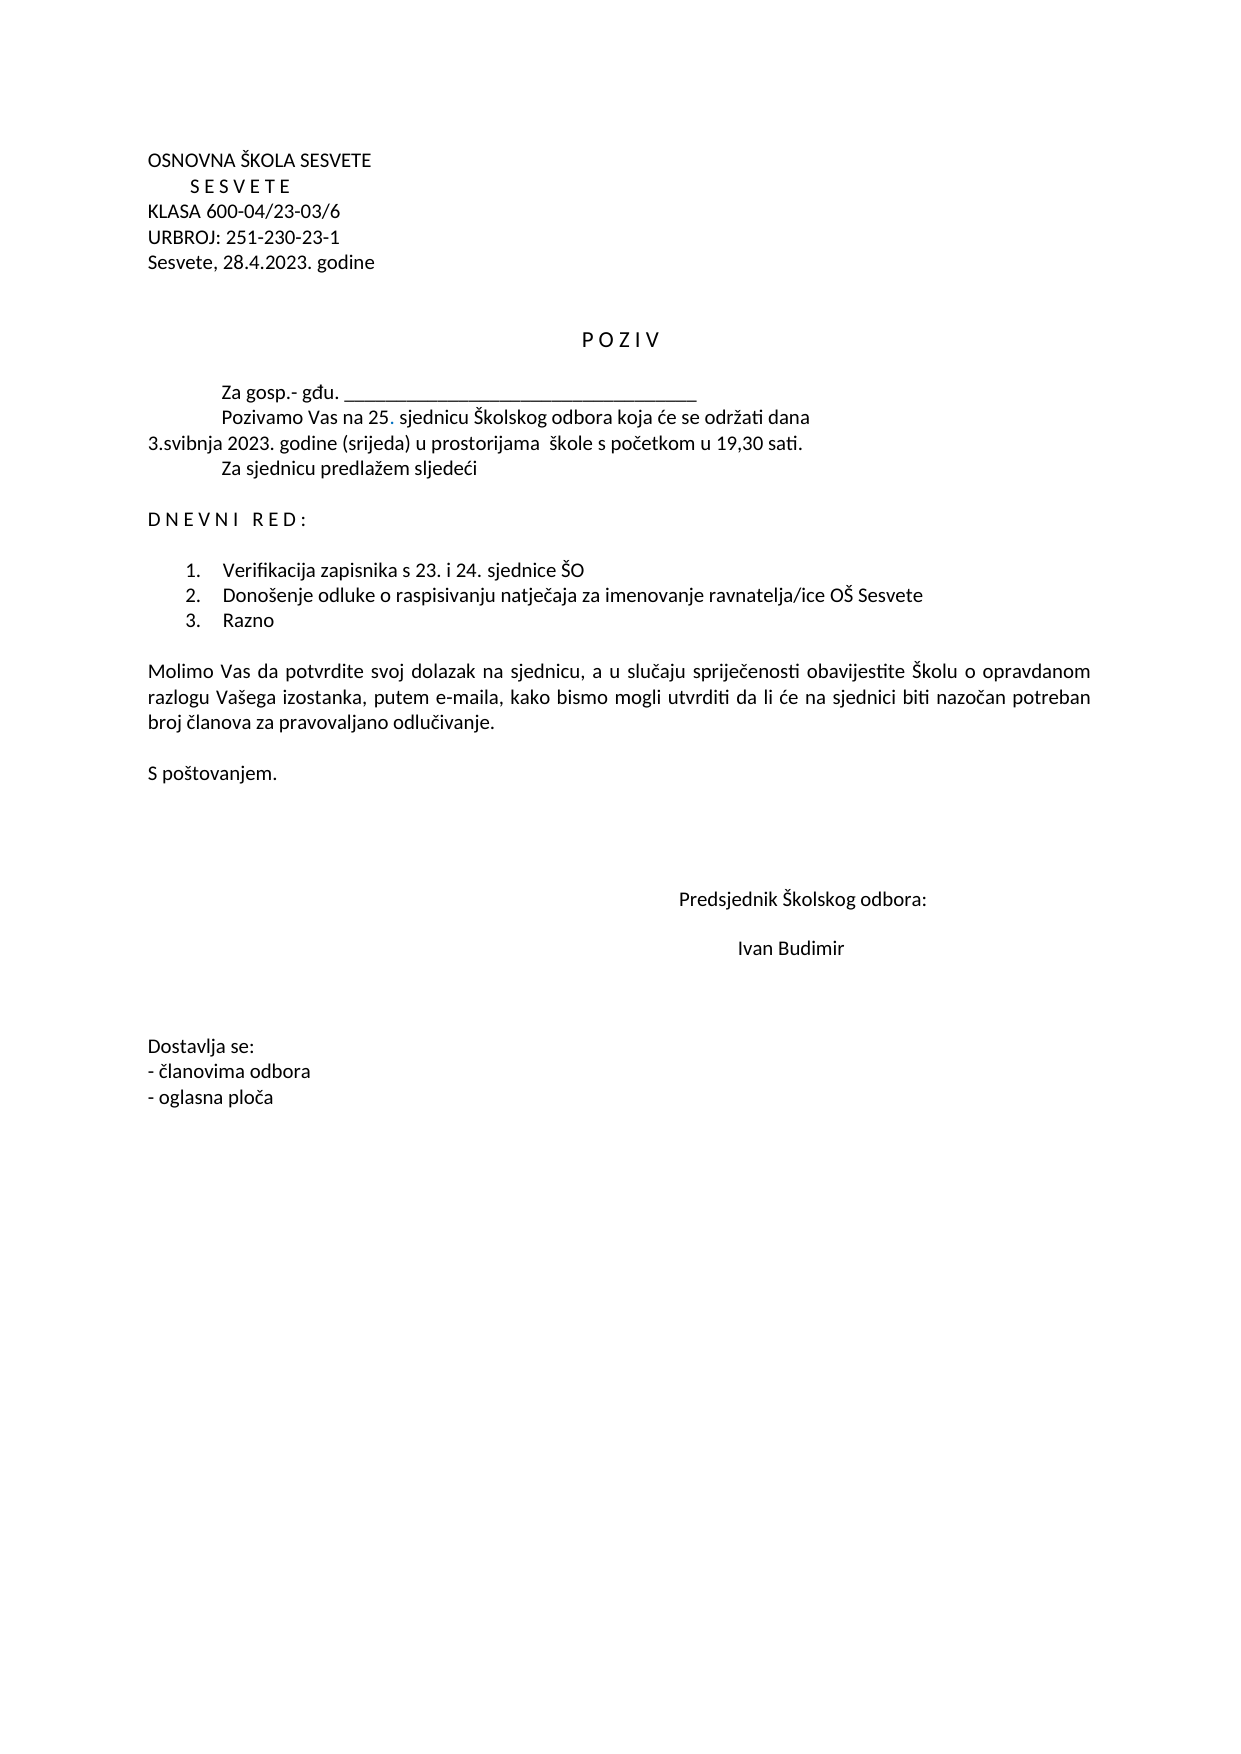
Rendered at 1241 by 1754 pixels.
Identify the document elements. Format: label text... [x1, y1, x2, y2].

text S poštovanjem. [148, 760, 1093, 786]
text - oglasna ploča [148, 1084, 1093, 1109]
list Razno [185, 608, 1093, 633]
text Za gosp.- gđu. __________________________________ [148, 379, 1093, 404]
text - članovima odbora [148, 1058, 1093, 1084]
text Ivan Budimir [148, 935, 1093, 961]
list Verifikacija zapisnika s 23. i 24. sjednice ŠO [185, 557, 1093, 582]
text Dostavlja se: [148, 1033, 1093, 1058]
text KLASA 600-04/23-03/6 [148, 198, 1093, 224]
text Pozivamo Vas na 25. sjednicu Školskog odbora koja će se održati dana [148, 404, 1093, 430]
text 3.svibnja 2023. godine (srijeda) u prostorijama škole s početkom u 19,30 sati. [148, 430, 1093, 455]
text Predsjednik Školskog odbora: [590, 886, 1093, 911]
text P O Z I V [148, 326, 1093, 353]
text Za sjednicu predlažem sljedeći [148, 455, 1093, 481]
text Molimo Vas da potvrdite svoj dolazak na sjednicu, a u slučaju spriječenosti obavijestite Školu o opravdanom razlogu Vašega izostanka, putem e-maila, kako bismo mogli utvrditi da li će na sjednici biti nazočan potreban broj članova za pravovaljano odlučivanje. [148, 658, 1093, 735]
text URBROJ: 251-230-23-1 [148, 224, 1093, 249]
text D N E V N I R E D : [148, 506, 1093, 531]
text Sesvete, 28.4.2023. godine [148, 249, 1093, 275]
text OSNOVNA ŠKOLA SESVETE [148, 148, 1093, 173]
text S E S V E T E [148, 173, 1093, 198]
list Donošenje odluke o raspisivanju natječaja za imenovanje ravnatelja/ice OŠ Sesvete [185, 582, 1093, 608]
